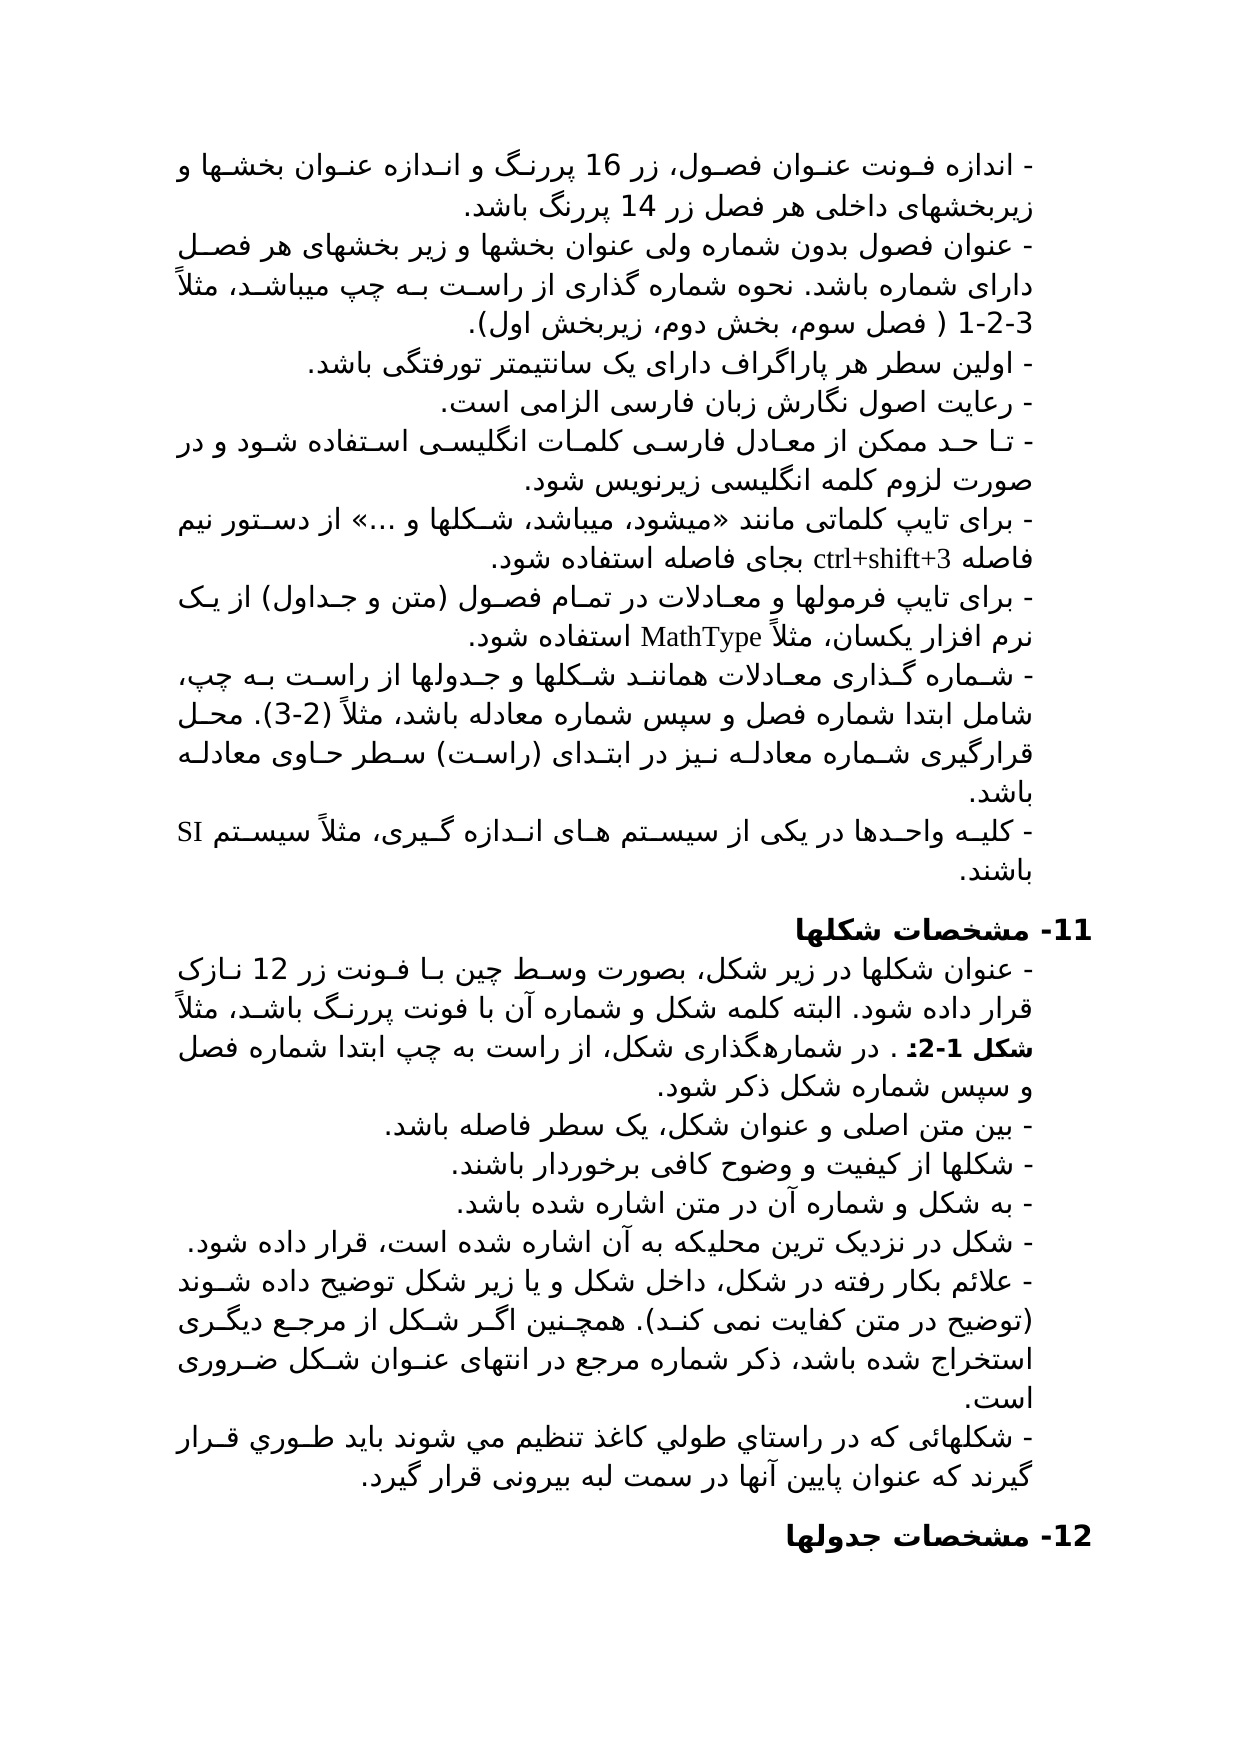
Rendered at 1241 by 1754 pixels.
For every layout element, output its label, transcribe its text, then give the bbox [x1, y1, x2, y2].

text - شکل در نزديک ترين محلی‎که به آن اشاره شده است، قرار داده شود. [177, 1225, 1034, 1259]
text - برای تایپ کلماتی مانند «می‎شود، می‎باشد، شکل‎ها و ...» از دستور نیم فاصله ctrl+shift+3 بجای فاصله استفاده شود. [177, 502, 1034, 575]
text - بین متن اصلی و عنوان شکل، یک سطر فاصله باشد. [177, 1108, 1034, 1142]
text 12- مشخصات جدول‎ها [177, 1519, 1093, 1553]
text - شماره گذاری معادلات همانند شکل‎ها و جدول‎‎ها از راست به چپ، شامل ابتدا شماره فصل و سپس شماره معادله باشد، مثلاً (2-3). محل قرارگیری شماره معادله نیز در ابتدای (راست) سطر حاوی معادله باشد. [177, 658, 1034, 809]
text - شکل‎هائی که در راستاي طولي کاغذ تنظيم مي شوند بايد طوري قرار گيرند که عنوان پايين آنها در سمت لبه بیرونی قرار گيرد. [177, 1420, 1033, 1493]
text - رعایت اصول نگارش زبان فارسی الزامی است. [177, 385, 1034, 419]
text - عنوان شکل‎ها در زیر شکل، بصورت وسط چین با فونت زر 12 نازک قرار داده شود. البته کلمه شکل و شماره آن با فونت پررنگ باشد، مثلاً شکل 1-2: . در شماره‎گذاری شکل، از راست به چپ ابتدا شماره فصل و سپس شماره شکل ذکر شود. [177, 952, 1034, 1103]
text - برای تایپ فرمول‎ها و معادلات در تمام فصول (متن و جداول) از یک نرم افزار یکسان، مثلاً MathType استفاده شود. [177, 580, 1034, 653]
text - کلیه واحدها در یکی از سیستم های اندازه گیری، مثلاً سیستم SI باشند. [177, 814, 1033, 888]
text 11- مشخصات شکل‎ها [177, 913, 1093, 947]
text - اولین سطر هر پاراگراف دارای یک سانتی‎متر تورفتگی باشد. [177, 346, 1034, 380]
text - عنوان فصول بدون شماره ولی عنوان بخش‎ها و زیر بخش‎های هر فصل دارای شماره باشد. نحوه شماره گذاری از راست به چپ می‎باشد، مثلاً 3-2-1 ( فصل سوم، بخش دوم، زیربخش اول). [177, 228, 1034, 341]
text - به شکل و شماره آن در متن اشاره شده باشد. [177, 1186, 1034, 1220]
text - اندازه فونت عنوان فصول، زر 16 پررنگ و اندازه عنوان بخش‎‎ها و زیربخش‎های داخلی هر فصل زر 14 پررنگ باشد. [177, 147, 1034, 223]
text - تا حد ممکن از معادل فارسی کلمات انگلیسی استفاده شود و در صورت لزوم کلمه انگلیسی زیرنویس شود. [177, 424, 1034, 497]
text - شکل‎ها از کیفیت و وضوح کافی برخوردار باشند. [177, 1147, 1034, 1181]
text - علائم بکار رفته در شکل، داخل شکل و یا زیر شکل توضیح داده شوند (توضیح در متن کفایت نمی کند). همچنين اگر شکل از مرجع دیگری استخراج شده باشد، ذکر شماره مرجع در انتهای عنوان شکل ضروری است. [177, 1264, 1034, 1415]
